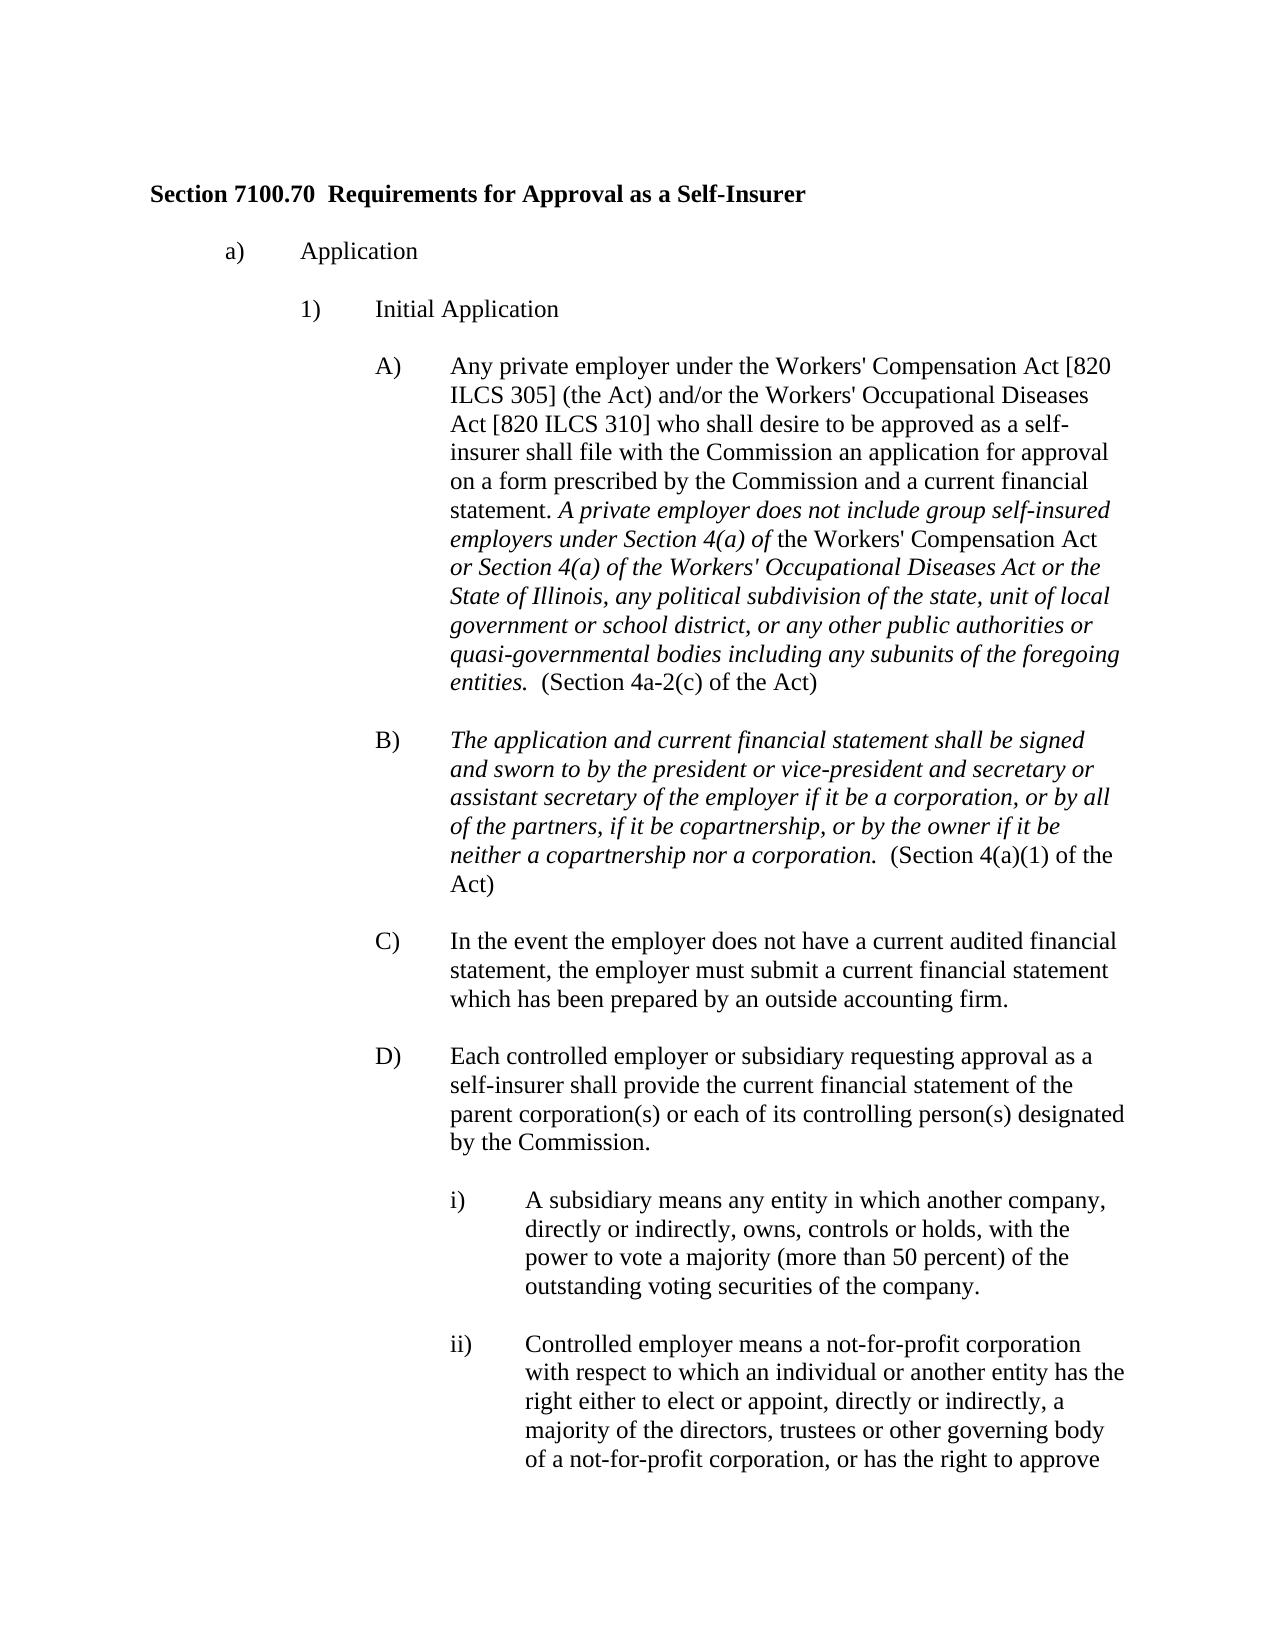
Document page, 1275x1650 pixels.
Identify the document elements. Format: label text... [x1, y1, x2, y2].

text C) In the event the employer does not have a current audited financial statement, the employer must submit a current financial statement which has been prepared by an outside accounting firm. [375, 926, 1125, 1012]
text D) Each controlled employer or subsidiary requesting approval as a self-insurer shall provide the current financial statement of the parent corporation(s) or each of its controlling person(s) designated by the Commission. [375, 1041, 1125, 1156]
text 1) Initial Application [300, 294, 1125, 322]
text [450, 1329, 1125, 1472]
text a) Application [225, 236, 1125, 265]
text Section 7100.70 Requirements for Approval as a Self-Insurer [150, 179, 1125, 207]
text A) Any private employer under the Workers' Compensation Act [820 ILCS 305] (the Act) and/or the Workers' Occupational Diseases Act [820 ILCS 310] who shall desire to be approved as a self-insurer shall file with the Commission an application for approval on a form prescribed by the Commission and a current financial statement. A private employer does not include group self-insured employers under Section 4(a) of the Workers' Compensation Act or Section 4(a) of the Workers' Occupational Diseases Act or the State of Illinois, any political subdivision of the state, unit of local government or school district, or any other public authorities or quasi-governmental bodies including any subunits of the foregoing entities. (Section 4a-2(c) of the Act) [375, 351, 1125, 696]
text B) The application and current financial statement shall be signed and sworn to by the president or vice-president and secretary or assistant secretary of the employer if it be a corporation, or by all of the partners, if it be copartnership, or by the owner if it be neither a copartnership nor a corporation. (Section 4(a)(1) of the Act) [375, 725, 1125, 897]
text i) A subsidiary means any entity in which another company, directly or indirectly, owns, controls or holds, with the power to vote a majority (more than 50 percent) of the outstanding voting securities of the company. [450, 1185, 1125, 1300]
